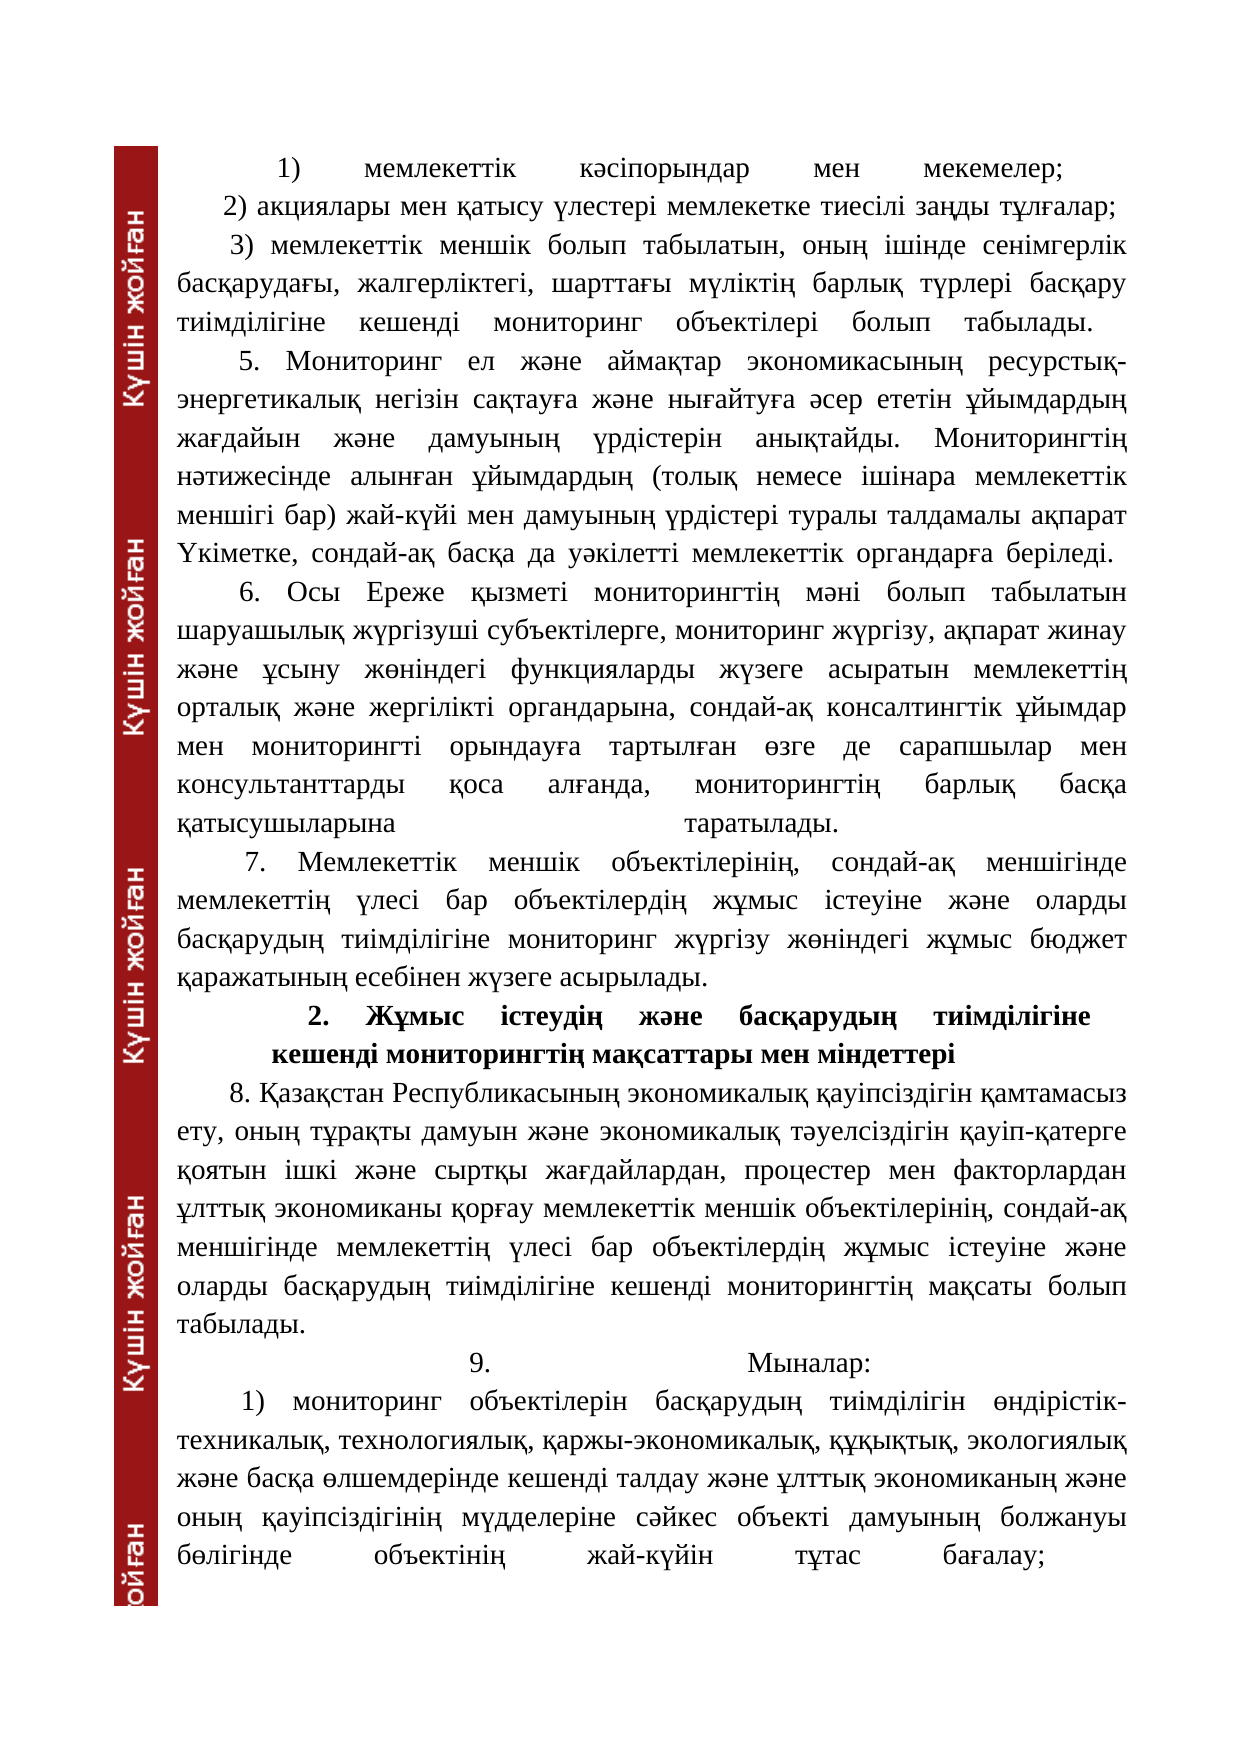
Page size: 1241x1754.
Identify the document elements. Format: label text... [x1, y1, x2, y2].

picture [114, 1571, 158, 1606]
picture [114, 146, 158, 150]
picture [114, 993, 158, 998]
text 2. Жұмыс істеудiң және басқарудың тиiмдiлiгiне кешендi мониторингтің мақсаттары мен міндеттері [112, 998, 1128, 1070]
picture [114, 1070, 158, 1075]
